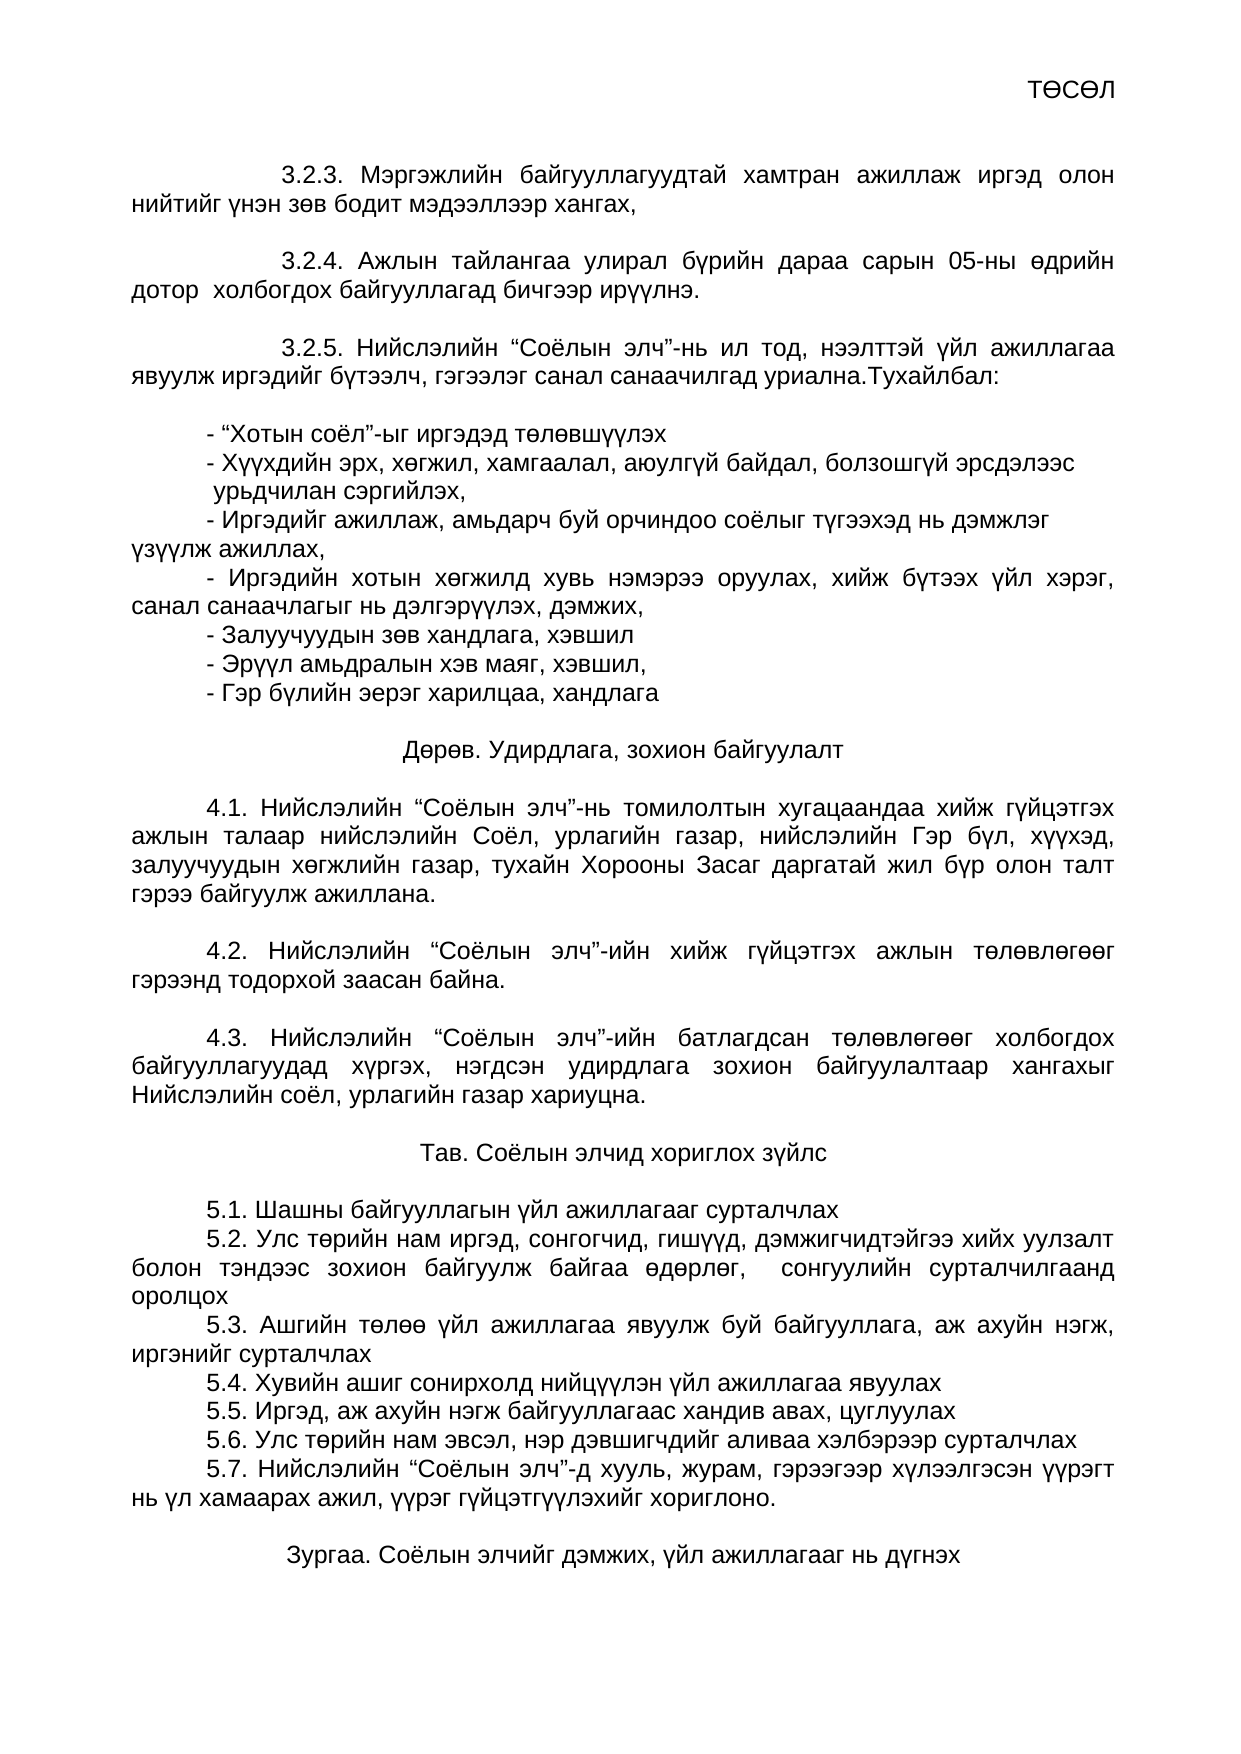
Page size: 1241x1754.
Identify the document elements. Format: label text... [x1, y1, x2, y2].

text 5.3. Ашгийн төлөө үйл ажиллагаа явуулж буй байгууллага, аж ахуйн нэгж, иргэнийг сурталчлах [131, 1310, 1116, 1367]
text 4.2. Нийслэлийн “Соёлын элч”-ийн хийж гүйцэтгэх ажлын төлөвлөгөөг гэрээнд тодорхой заасан байна. [131, 936, 1116, 994]
text 4.1. Нийслэлийн “Соёлын элч”-нь томилолтын хугацаандаа хийж гүйцэтгэх ажлын талаар нийслэлийн Соёл, урлагийн газар, нийслэлийн Гэр бүл, хүүхэд, залуучуудын хөгжлийн газар, тухайн Хорооны Засаг даргатай жил бүр олон талт гэрээ байгуулж ажиллана. [131, 792, 1116, 907]
text Зургаа. Соёлын элчийг дэмжих, үйл ажиллагааг нь дүгнэх [131, 1540, 1116, 1569]
text 5.7. Нийслэлийн “Соёлын элч”-д хууль, журам, гэрээгээр хүлээлгэсэн үүрэгт нь үл хамаарах ажил, үүрэг гүйцэтгүүлэхийг хориглоно. [131, 1454, 1116, 1511]
text - Гэр бүлийн эерэг харилцаа, хандлага [131, 677, 1116, 706]
text 3.2.5. Нийслэлийн “Соёлын элч”-нь ил тод, нээлттэй үйл ажиллагаа явуулж иргэдийг бүтээлч, гэгээлэг санал санаачилгад уриална.Тухайлбал: [131, 332, 1116, 390]
text 3.2.3. Мэргэжлийн байгууллагуудтай хамтран ажиллаж иргэд олон нийтийг үнэн зөв бодит мэдээллээр хангах, [131, 160, 1116, 217]
text - Иргэдийг ажиллаж, амьдарч буй орчиндоо соёлыг түгээхэд нь дэмжлэг үзүүлж ажиллах, [131, 505, 1116, 562]
text 5.4. Хувийн ашиг сонирхолд нийцүүлэн үйл ажиллагаа явуулах [131, 1367, 1116, 1396]
text - Эрүүл амьдралын хэв маяг, хэвшил, [131, 649, 1116, 677]
text - Залуучуудын зөв хандлага, хэвшил [131, 620, 1116, 649]
text 3.2.4. Ажлын тайлангаа улирал бүрийн дараа сарын 05-ны өдрийн дотор холбогдох байгууллагад бичгээр ирүүлнэ. [131, 246, 1116, 304]
text Дөрөв. Удирдлага, зохион байгуулалт [131, 735, 1116, 764]
text урьдчилан сэргийлэх, [131, 476, 1116, 505]
text 5.1. Шашны байгууллагын үйл ажиллагааг сурталчлах [131, 1195, 1116, 1224]
text Тав. Соёлын элчид хориглох зүйлс [131, 1137, 1116, 1166]
text 4.3. Нийслэлийн “Соёлын элч”-ийн батлагдсан төлөвлөгөөг холбогдох байгууллагуудад хүргэх, нэгдсэн удирдлага зохион байгуулалтаар хангахыг Нийслэлийн соёл, урлагийн газар хариуцна. [131, 1022, 1116, 1109]
text - Иргэдийн хотын хөгжилд хувь нэмэрээ оруулах, хийж бүтээх үйл хэрэг, санал санаачлагыг нь дэлгэрүүлэх, дэмжих, [131, 562, 1116, 620]
text - “Хотын соёл”-ыг иргэдэд төлөвшүүлэх [131, 419, 1116, 447]
text - Хүүхдийн эрх, хөгжил, хамгаалал, аюулгүй байдал, болзошгүй эрсдэлээс [131, 447, 1116, 476]
text 5.6. Улс төрийн нам эвсэл, нэр дэвшигчдийг аливаа хэлбэрээр сурталчлах [131, 1425, 1116, 1454]
text 5.2. Улс төрийн нам иргэд, сонгогчид, гишүүд, дэмжигчидтэйгээ хийх уулзалт болон тэндээс зохион байгуулж байгаа өдөрлөг, сонгуулийн сурталчилгаанд оролцох [131, 1224, 1116, 1310]
text 5.5. Иргэд, аж ахуйн нэгж байгууллагаас хандив авах, цуглуулах [131, 1396, 1116, 1425]
